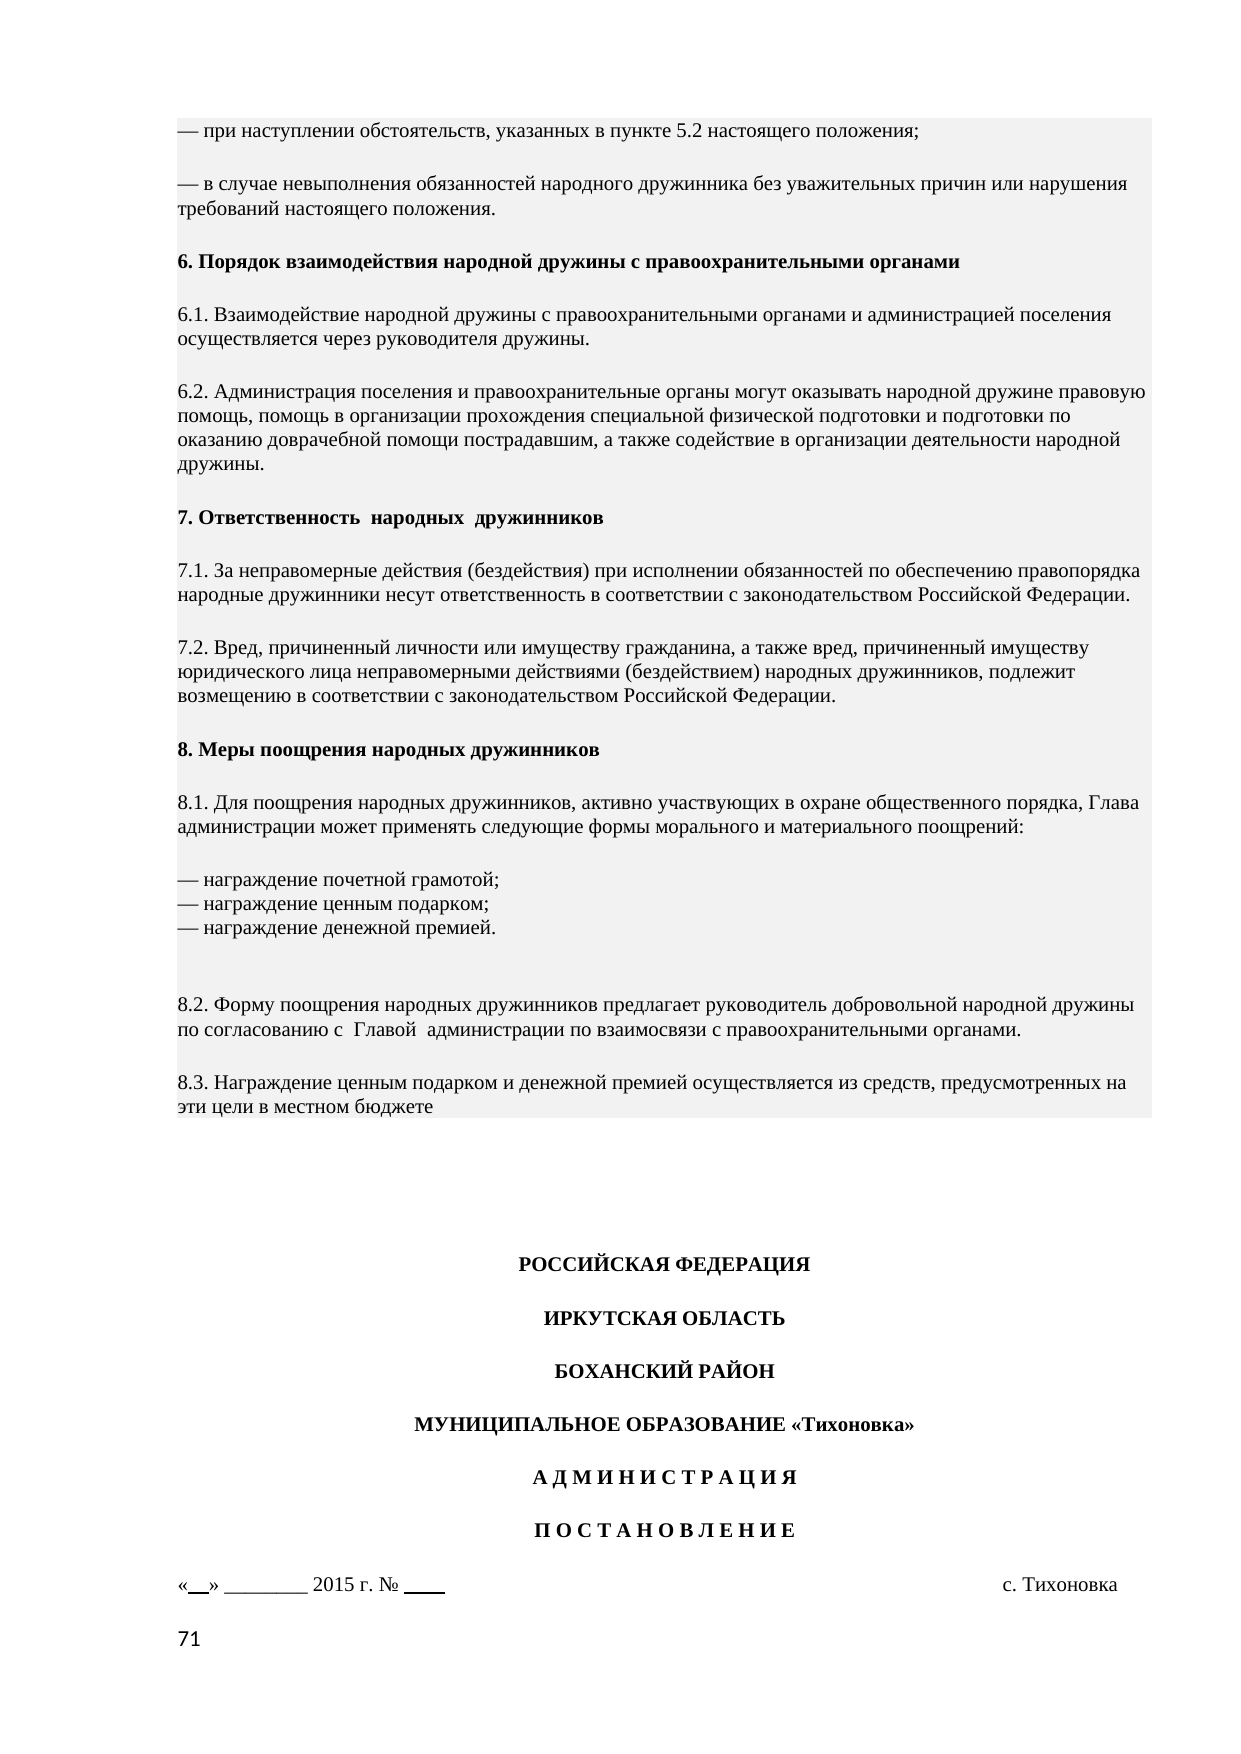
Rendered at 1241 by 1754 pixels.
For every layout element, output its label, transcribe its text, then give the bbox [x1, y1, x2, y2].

text 8. Меры поощрения народных дружинников [177, 736, 1152, 761]
text — в случае невыполнения обязанностей народного дружинника без уважительных причин или нарушения требований настоящего положения. [177, 171, 1152, 219]
text ИРКУТСКАЯ ОБЛАСТЬ [177, 1305, 1152, 1329]
text — при наступлении обстоятельств, указанных в пункте 5.2 настоящего положения; [177, 118, 1152, 142]
text — награждение денежной премией. [177, 915, 1152, 939]
text 6. Порядок взаимодействия народной дружины с правоохранительными органами [177, 249, 1152, 273]
text 7.2. Вред, причиненный личности или имуществу гражданина, а также вред, причиненный имуществу юридического лица неправомерными действиями (бездействием) народных дружинников, подлежит возмещению в соответствии с законодательством Российской Федерации. [177, 635, 1152, 707]
text МУНИЦИПАЛЬНОЕ ОБРАЗОВАНИЕ «Тихоновка» [177, 1412, 1152, 1436]
text 6.2. Администрация поселения и правоохранительные органы могут оказывать народной дружине правовую помощь, помощь в организации прохождения специальной физической подготовки и подготовки по оказанию доврачебной помощи пострадавшим, а также содействие в организации деятельности народной дружины. [177, 379, 1152, 475]
text БОХАНСКИЙ РАЙОН [177, 1359, 1152, 1383]
text — награждение почетной грамотой; [177, 867, 1152, 891]
text — награждение ценным подарком; [177, 891, 1152, 915]
text 6.1. Взаимодействие народной дружины с правоохранительными органами и администрацией поселения осуществляется через руководителя дружины. [177, 302, 1152, 350]
text 7.1. За неправомерные действия (бездействия) при исполнении обязанностей по обеспечению правопорядка народные дружинники несут ответственность в соответствии с законодательством Российской Федерации. [177, 558, 1152, 606]
text 8.2. Форму поощрения народных дружинников предлагает руководитель добровольной народной дружины по согласованию с Главой администрации по взаимосвязи с правоохранительными органами. [177, 992, 1152, 1041]
text 8.1. Для поощрения народных дружинников, активно участвующих в охране общественного порядка, Глава администрации может применять следующие формы морального и материального поощрений: [177, 790, 1152, 838]
text П О С Т А Н О В Л Е Н И Е [177, 1518, 1152, 1542]
text « » ________ 2015 г. № с. Тихоновка [177, 1572, 1152, 1596]
text 7. Ответственность народных дружинников [177, 504, 1152, 529]
text РОССИЙСКАЯ ФЕДЕРАЦИЯ [177, 1252, 1152, 1276]
text 8.3. Награждение ценным подарком и денежной премией осуществляется из средств, предусмотренных на эти цели в местном бюджете [177, 1070, 1152, 1118]
text А Д М И Н И С Т Р А Ц И Я [177, 1465, 1152, 1489]
